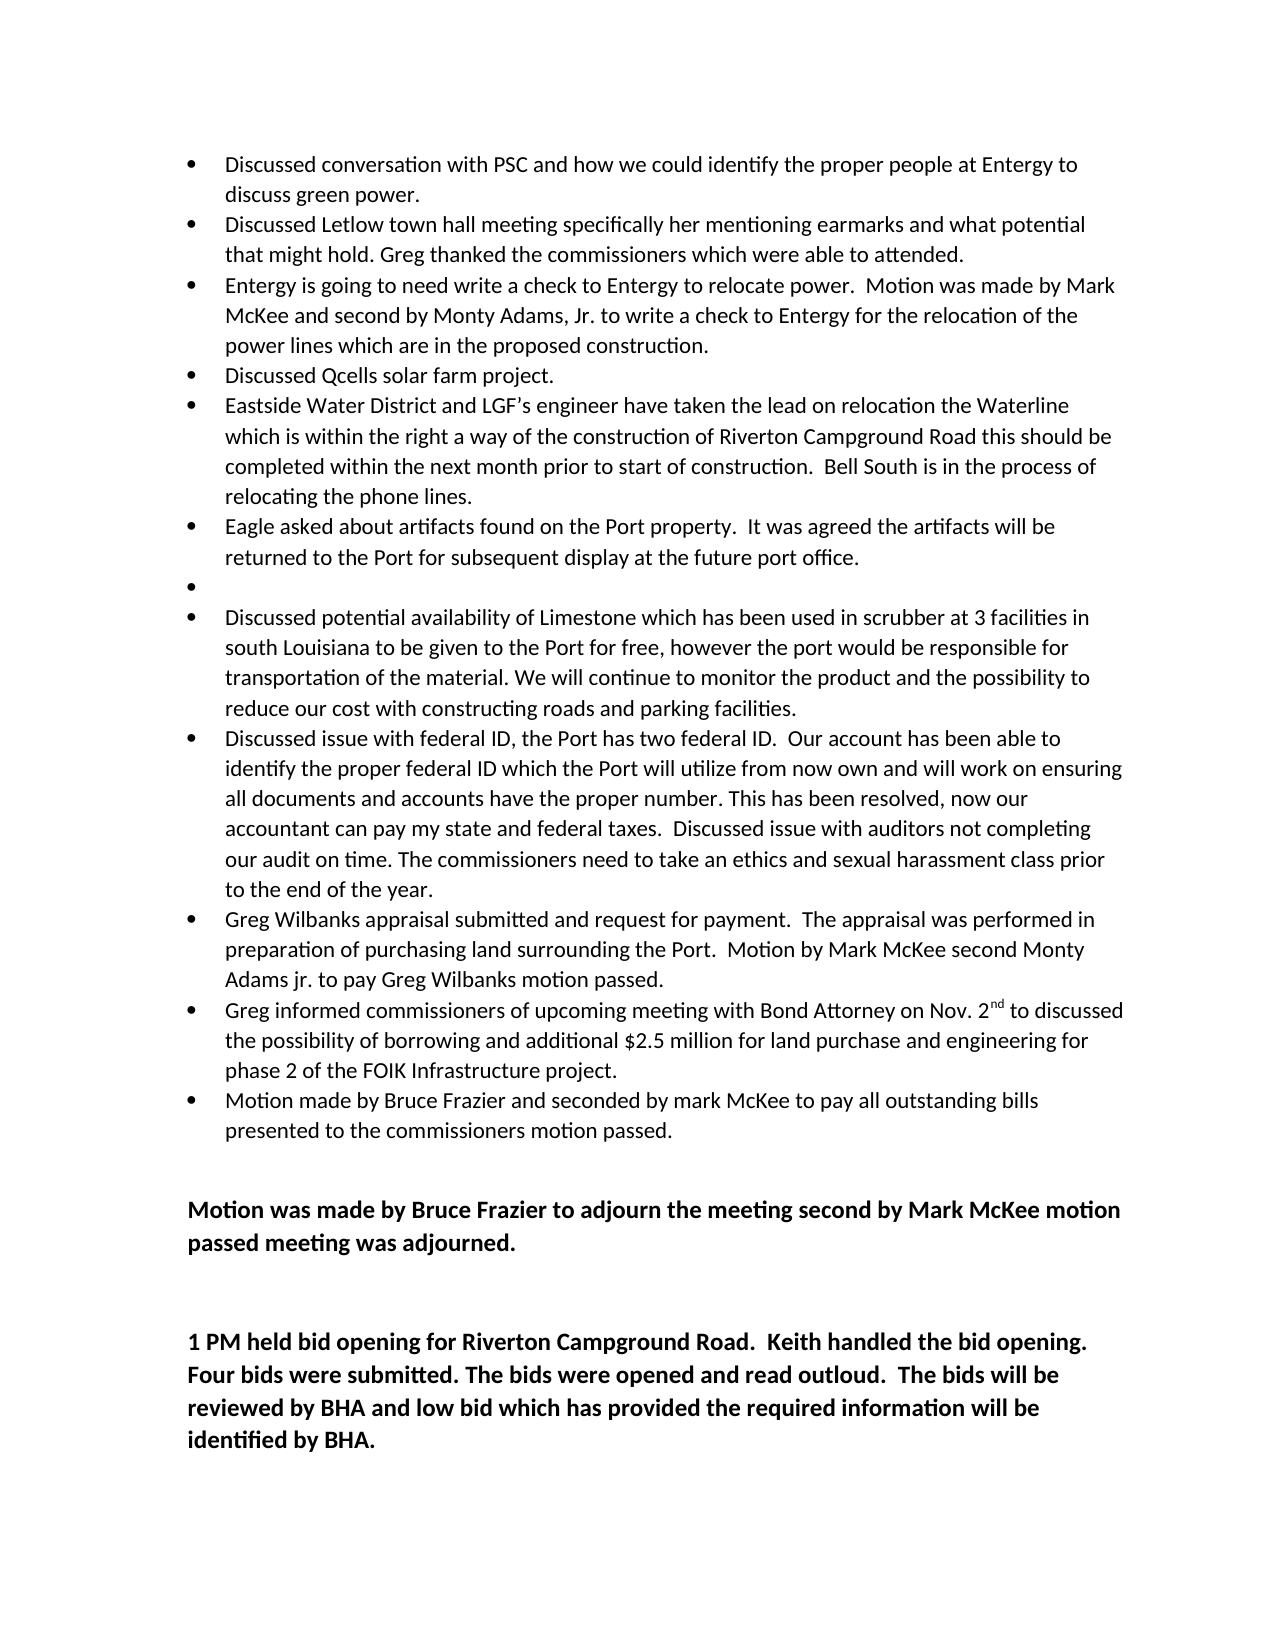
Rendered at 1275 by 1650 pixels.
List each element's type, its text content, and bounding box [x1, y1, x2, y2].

list Greg Wilbanks appraisal submitted and request for payment. The appraisal was performed in preparation of purchasing land surrounding the Port. Motion by Mark McKee second Monty Adams jr. to pay Greg Wilbanks motion passed. [187, 905, 1125, 994]
text Motion was made by Bruce Frazier to adjourn the meeting second by Mark McKee motion passed meeting was adjourned. [187, 1194, 1125, 1257]
list Motion made by Bruce Frazier and seconded by mark McKee to pay all outstanding bills presented to the commissioners motion passed. [187, 1086, 1125, 1145]
list Discussed conversation with PSC and how we could identify the proper people at Entergy to discuss green power. [187, 150, 1125, 208]
text 1 PM held bid opening for Riverton Campground Road. Keith handled the bid opening. Four bids were submitted. The bids were opened and read outloud. The bids will be reviewed by BHA and low bid which has provided the required information will be identified by BHA. [187, 1326, 1125, 1455]
list Discussed potential availability of Limestone which has been used in scrubber at 3 facilities in south Louisiana to be given to the Port for free, however the port would be responsible for transportation of the material. We will continue to monitor the product and the possibility to reduce our cost with constructing roads and parking facilities. [187, 603, 1125, 722]
list Eastside Water District and LGF’s engineer have taken the lead on relocation the Waterline which is within the right a way of the construction of Riverton Campground Road this should be completed within the next month prior to start of construction. Bell South is in the process of relocating the phone lines. [187, 392, 1125, 510]
list Discussed Qcells solar farm project. [187, 361, 1125, 389]
list Discussed issue with federal ID, the Port has two federal ID. Our account has been able to identify the proper federal ID which the Port will utilize from now own and will work on ensuring all documents and accounts have the proper number. This has been resolved, now our accountant can pay my state and federal taxes. Discussed issue with auditors not completing our audit on time. The commissioners need to take an ethics and sexual harassment class prior to the end of the year. [187, 724, 1125, 903]
list Discussed Letlow town hall meeting specifically her mentioning earmarks and what potential that might hold. Greg thanked the commissioners which were able to attended. [187, 210, 1125, 269]
list Eagle asked about artifacts found on the Port property. It was agreed the artifacts will be returned to the Port for subsequent display at the future port office. [187, 512, 1125, 571]
list Greg informed commissioners of upcoming meeting with Bond Attorney on Nov. 2nd to discussed the possibility of borrowing and additional $2.5 million for land purchase and engineering for phase 2 of the FOIK Infrastructure project. [187, 996, 1125, 1084]
list Entergy is going to need write a check to Entergy to relocate power. Motion was made by Mark McKee and second by Monty Adams, Jr. to write a check to Entergy for the relocation of the power lines which are in the proposed construction. [187, 271, 1125, 359]
